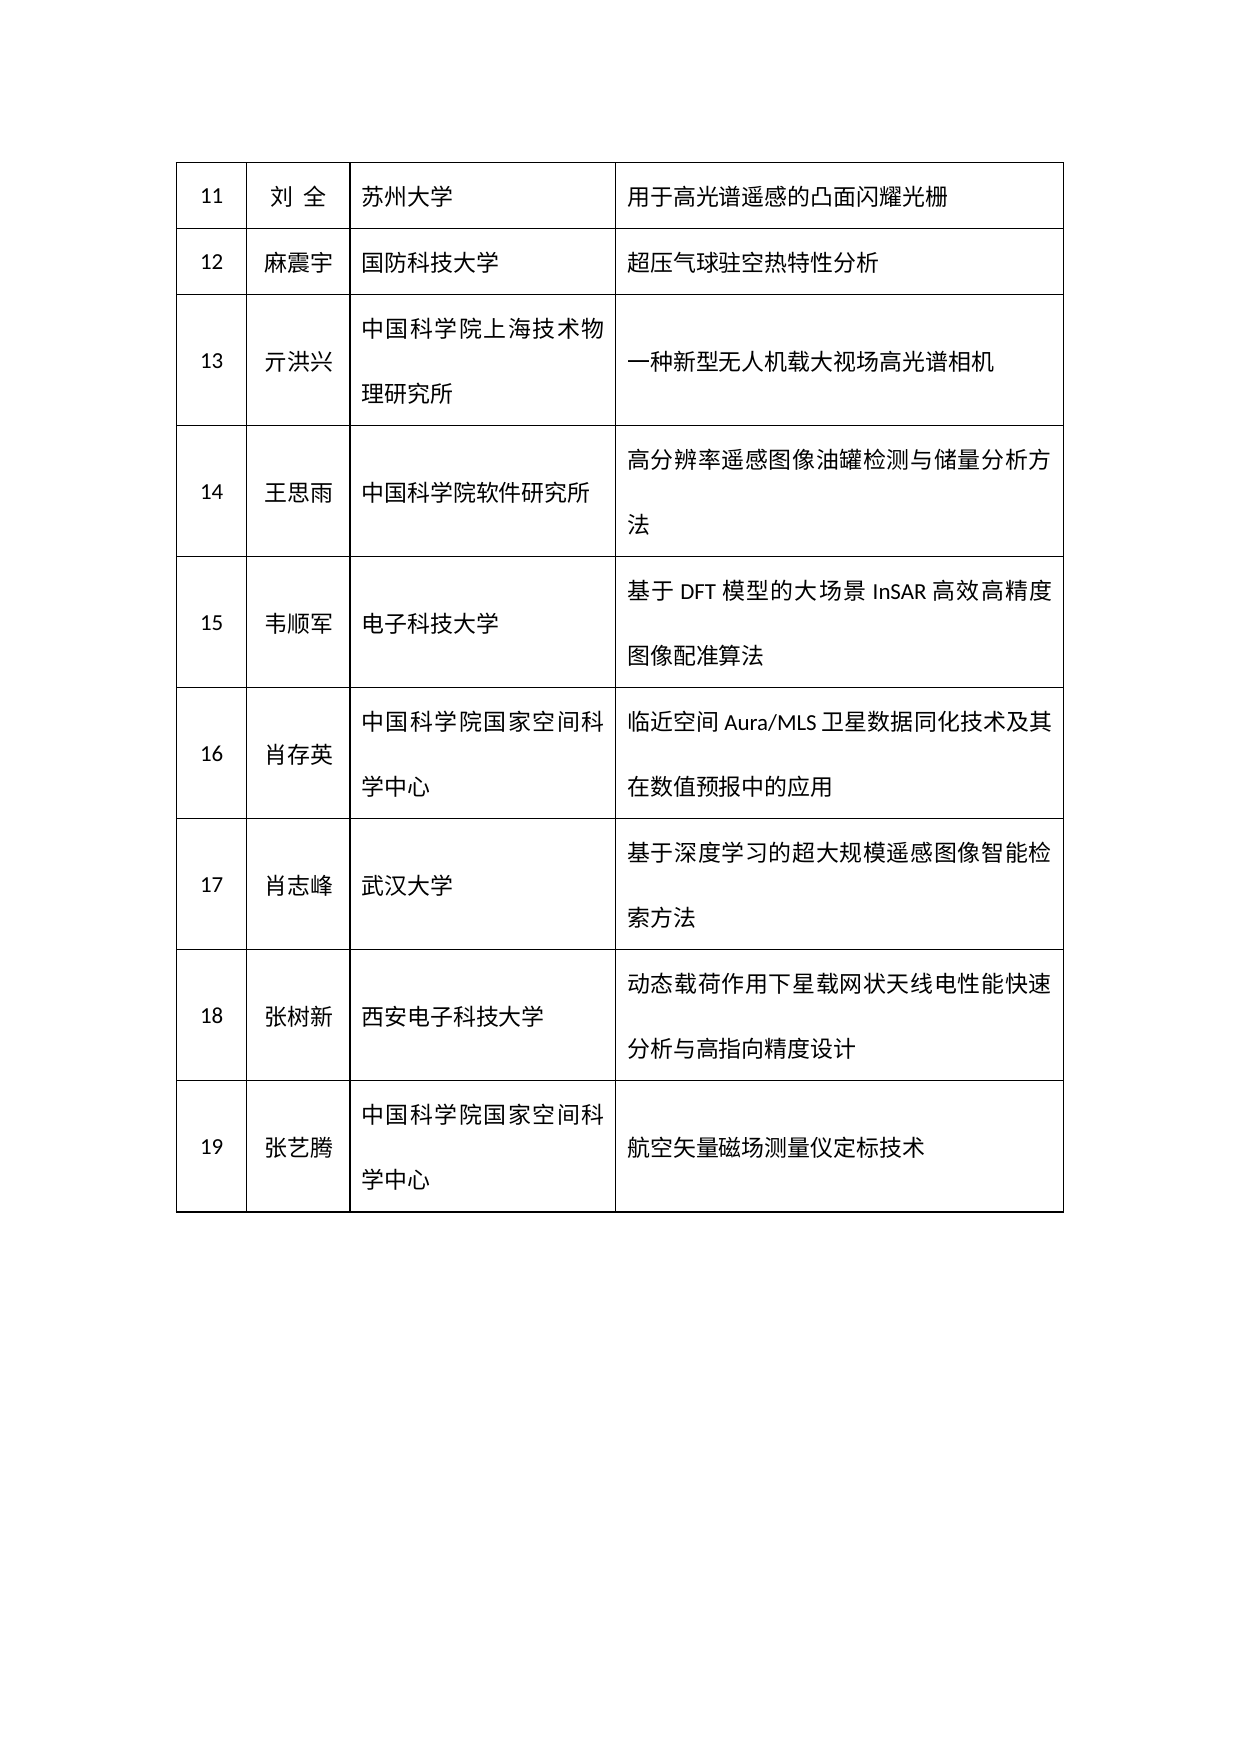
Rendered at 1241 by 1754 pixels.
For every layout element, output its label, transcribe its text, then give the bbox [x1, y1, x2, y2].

table_cell 肖志峰 [247, 819, 349, 949]
table_cell 动态载荷作用下星载网状天线电性能快速分析与高指向精度设计 [616, 950, 1063, 1080]
table_cell 亓洪兴 [247, 295, 349, 425]
table_cell 中国科学院软件研究所 [351, 426, 615, 556]
table_cell 苏州大学 [351, 163, 615, 228]
table_cell 航空矢量磁场测量仪定标技术 [616, 1081, 1063, 1211]
table_cell 一种新型无人机载大视场高光谱相机 [616, 295, 1063, 425]
table_cell 14 [177, 426, 246, 556]
table_cell 临近空间Aura/MLS卫星数据同化技术及其在数值预报中的应用 [616, 688, 1063, 818]
table_cell 基于深度学习的超大规模遥感图像智能检索方法 [616, 819, 1063, 949]
table_cell 高分辨率遥感图像油罐检测与储量分析方法 [616, 426, 1063, 556]
table_cell 中国科学院国家空间科学中心 [351, 1081, 615, 1211]
table_cell 13 [177, 295, 246, 425]
table_cell 刘 全 [247, 163, 349, 228]
table_cell 中国科学院上海技术物理研究所 [351, 295, 615, 425]
table_cell 麻震宇 [247, 229, 349, 294]
table_cell 用于高光谱遥感的凸面闪耀光栅 [616, 163, 1063, 228]
table_cell 电子科技大学 [351, 557, 615, 687]
table_cell 韦顺军 [247, 557, 349, 687]
table_cell 15 [177, 557, 246, 687]
table_cell 16 [177, 688, 246, 818]
table_cell 12 [177, 229, 246, 294]
table_cell 基于DFT模型的大场景InSAR高效高精度图像配准算法 [616, 557, 1063, 687]
table_cell 19 [177, 1081, 246, 1211]
table_cell 西安电子科技大学 [351, 950, 615, 1080]
table_cell 王思雨 [247, 426, 349, 556]
table_cell 18 [177, 950, 246, 1080]
table_cell 11 [177, 163, 246, 228]
table_cell 肖存英 [247, 688, 349, 818]
table_cell 17 [177, 819, 246, 949]
table_cell 武汉大学 [351, 819, 615, 949]
table_cell 超压气球驻空热特性分析 [616, 229, 1063, 294]
table_cell 国防科技大学 [351, 229, 615, 294]
table_cell 张艺腾 [247, 1081, 349, 1211]
table_cell 中国科学院国家空间科学中心 [351, 688, 615, 818]
table_cell 张树新 [247, 950, 349, 1080]
